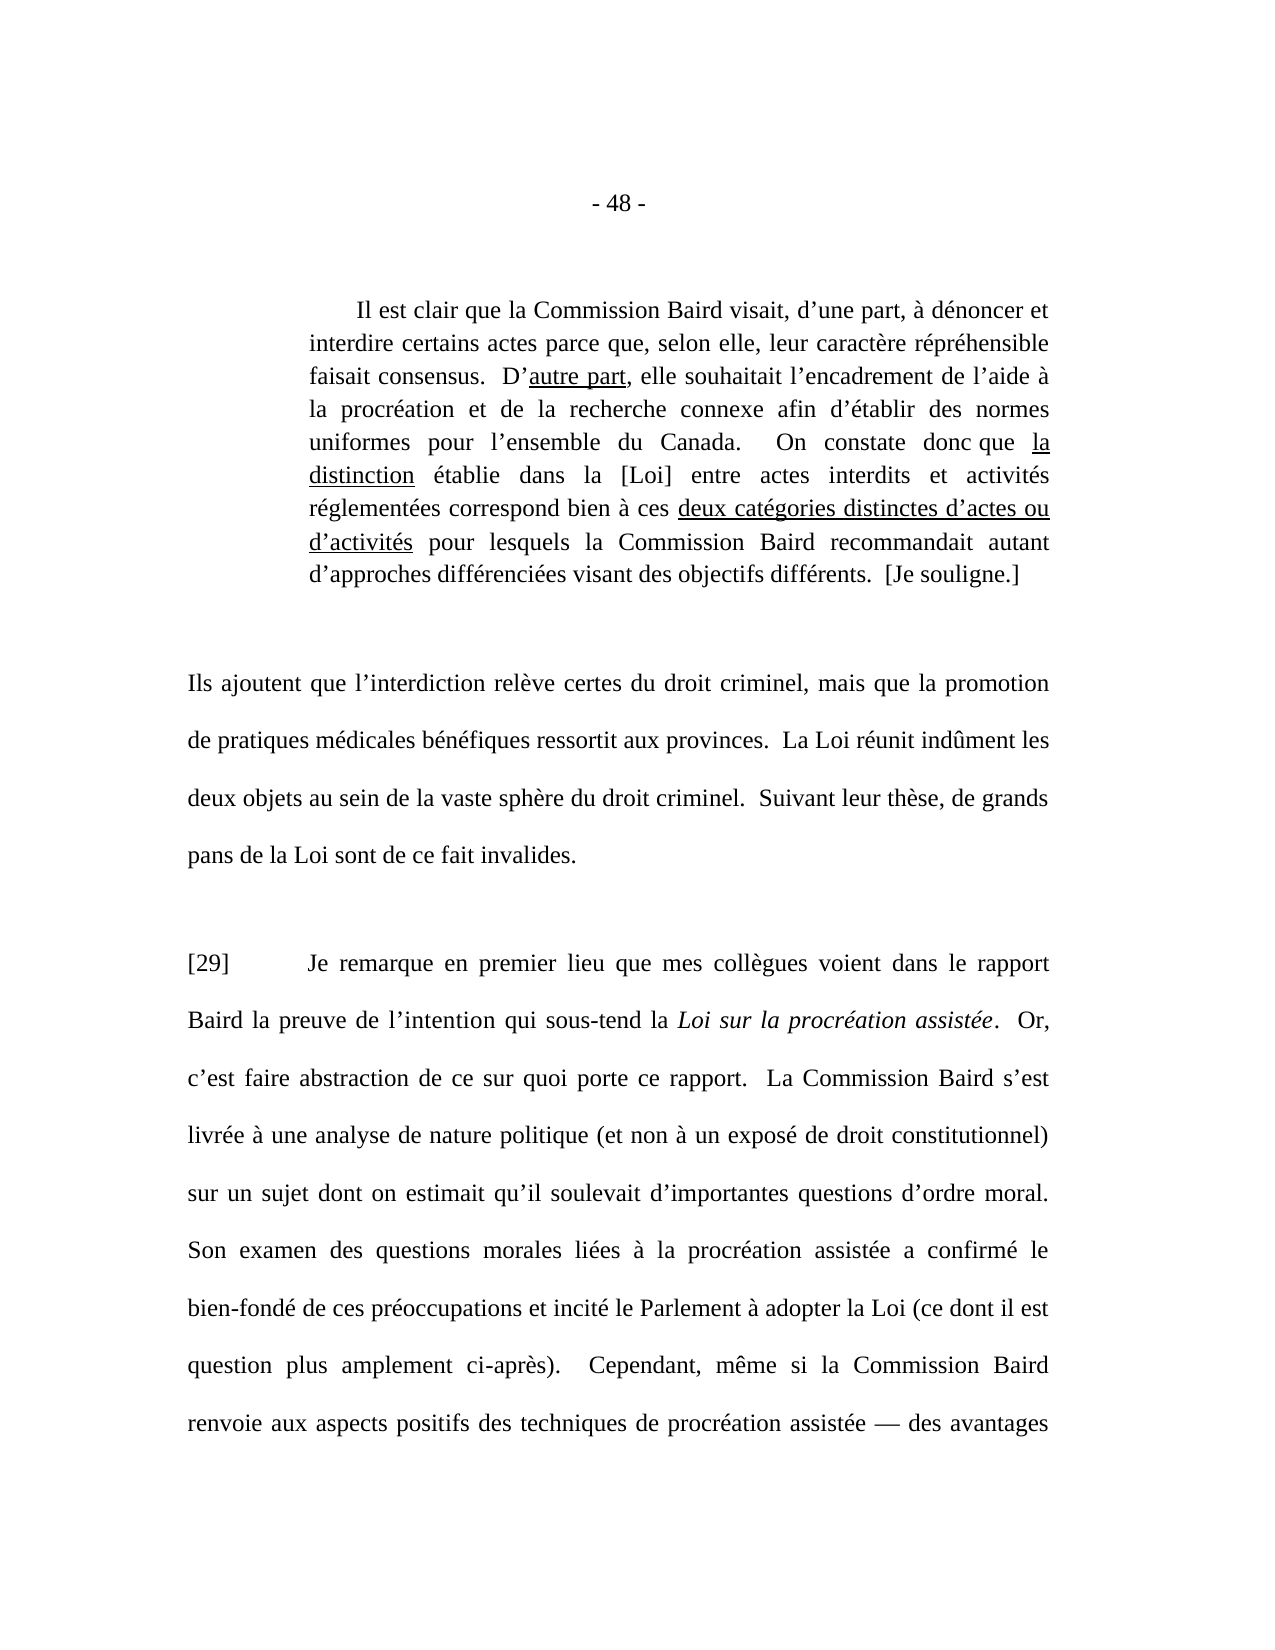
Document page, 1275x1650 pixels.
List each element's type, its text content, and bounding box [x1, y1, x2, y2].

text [187, 948, 1050, 1436]
text Ils ajoutent que l’interdiction relève certes du droit criminel, mais que la promotion de pratiques médicales bénéfiques ressortit aux provinces. La Loi réunit indûment les deux objets au sein de la vaste sphère du droit criminel. Suivant leur thèse, de grands pans de la Loi sont de ce fait invalides. [187, 668, 1050, 869]
text Il est clair que la Commission Baird visait, d’une part, à dénoncer et interdire certains actes parce que, selon elle, leur caractère répréhensible faisait consensus. D’autre part, elle souhaitait l’encadrement de l’aide à la procréation et de la recherche connexe afin d’établir des normes uniformes pour l’ensemble du Canada. On constate donc que la distinction établie dans la [Loi] entre actes interdits et activités réglementées correspond bien à ces deux catégories distinctes d’actes ou d’activités pour lesquels la Commission Baird recommandait autant d’approches différenciées visant des objectifs différents. [Je souligne.] [187, 295, 1050, 588]
